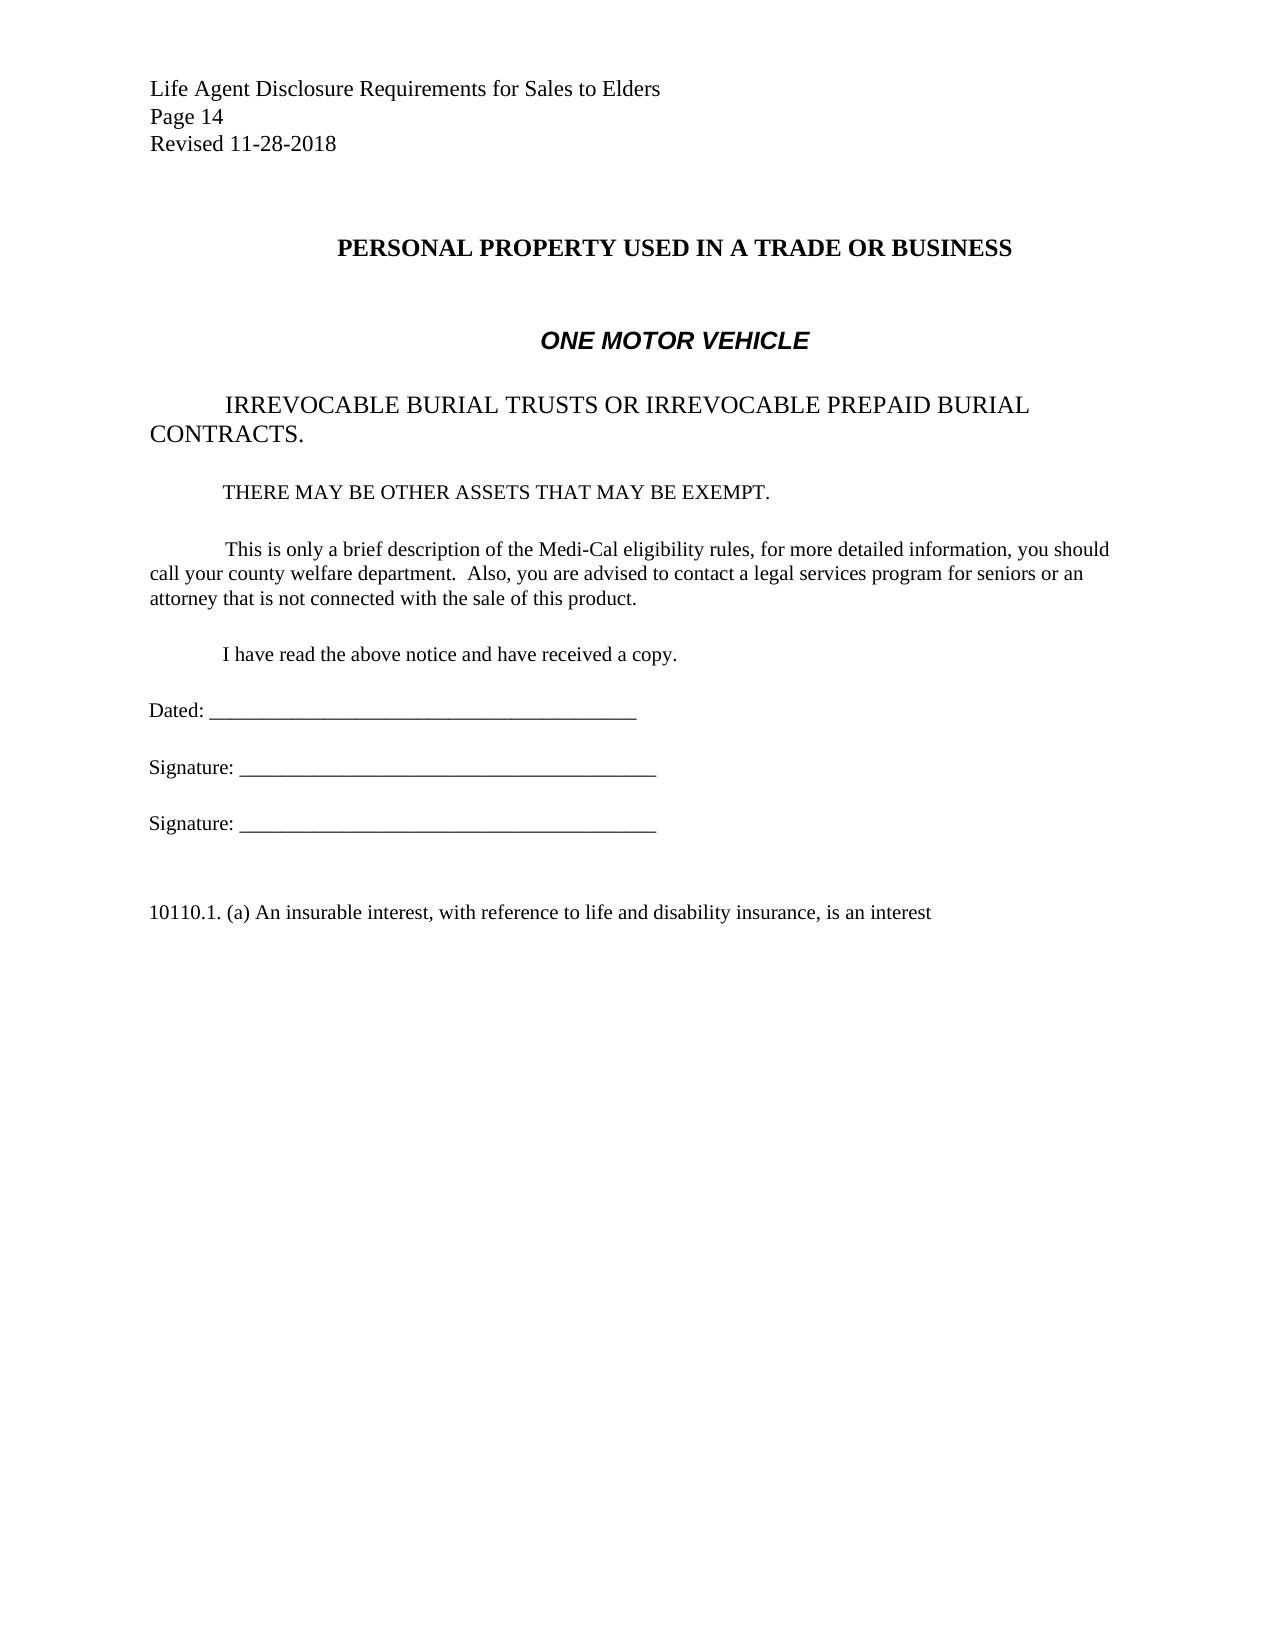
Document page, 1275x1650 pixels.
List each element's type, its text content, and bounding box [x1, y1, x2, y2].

text This is only a brief description of the Medi-Cal eligibility rules, for more detailed information, you should call your county welfare department. Also, you are advised to contact a legal services program for seniors or an attorney that is not connected with the sale of this product. [148, 536, 1127, 610]
text Signature: ________________________________________ [148, 754, 1127, 779]
text 10110.1. (a) An insurable interest, with reference to life and disability insurance, is an interest [148, 900, 1127, 924]
text Dated: _________________________________________ [148, 698, 1127, 722]
text Signature: ________________________________________ [148, 811, 1127, 835]
text ONE MOTOR VEHICLE [219, 326, 1131, 354]
text THERE MAY BE OTHER ASSETS THAT MAY BE EXEMPT. [148, 480, 1131, 504]
text IRREVOCABLE BURIAL TRUSTS OR IRREVOCABLE PREPAID BURIAL CONTRACTS. [148, 390, 1126, 448]
text I have read the above notice and have received a copy. [148, 642, 1131, 666]
subtitle PERSONAL PROPERTY USED IN A TRADE OR BUSINESS [337, 233, 1131, 262]
